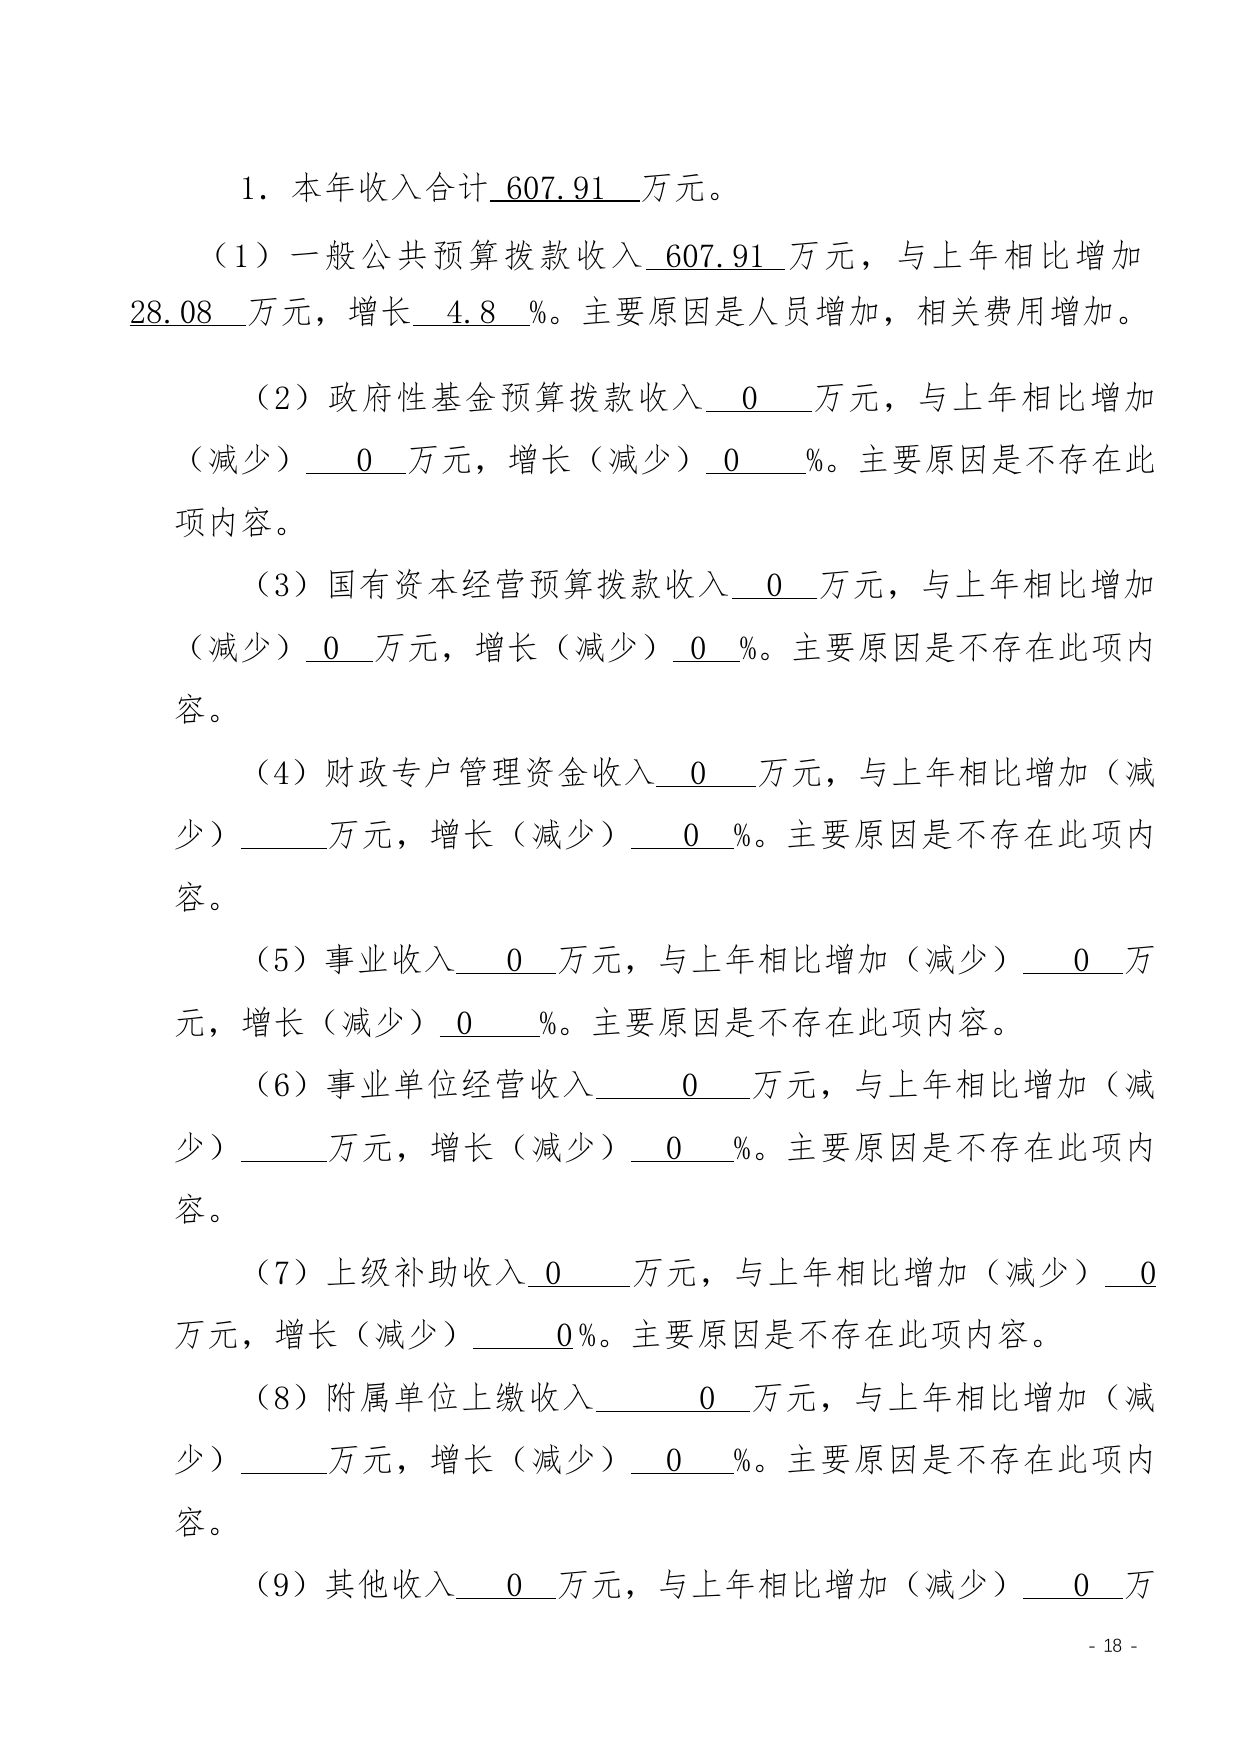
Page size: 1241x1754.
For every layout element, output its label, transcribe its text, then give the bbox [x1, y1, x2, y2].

text （8）附属单位上缴收入 0 万元，与上年相比增加（减少） 万元，增长（减少） 0 %。主要原因是不存在此项内容。 [173, 1359, 1157, 1547]
text （1）一般公共预算拨款收入 607.91 万元，与上年相比增加 28.08 万元，增长 4.8 %。主要原因是人员增加，相关费用增加。 [129, 234, 1143, 328]
text （4）财政专户管理资金收入 0 万元，与上年相比增加（减少） 万元，增长（减少） 0 %。主要原因是不存在此项内容。 [173, 734, 1157, 922]
text （7）上级补助收入 0 万元，与上年相比增加（减少） 0 万元，增长（减少） 0 %。主要原因是不存在此项内容。 [173, 1234, 1157, 1359]
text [173, 1547, 1157, 1609]
text （3）国有资本经营预算拨款收入 0 万元，与上年相比增加（减少） 0 万元，增长（减少） 0 %。主要原因是不存在此项内容。 [173, 547, 1157, 734]
text （6）事业单位经营收入 0 万元，与上年相比增加（减少） 万元，增长（减少） 0 %。主要原因是不存在此项内容。 [173, 1047, 1157, 1234]
text （5）事业收入 0 万元，与上年相比增加（减少） 0 万元，增长（减少） 0 %。主要原因是不存在此项内容。 [173, 922, 1157, 1047]
text 1．本年收入合计 607.91 万元。 [173, 149, 1157, 212]
text （2）政府性基金预算拨款收入 0 万元，与上年相比增加（减少） 0 万元，增长（减少） 0 %。主要原因是不存在此项内容。 [173, 359, 1157, 547]
